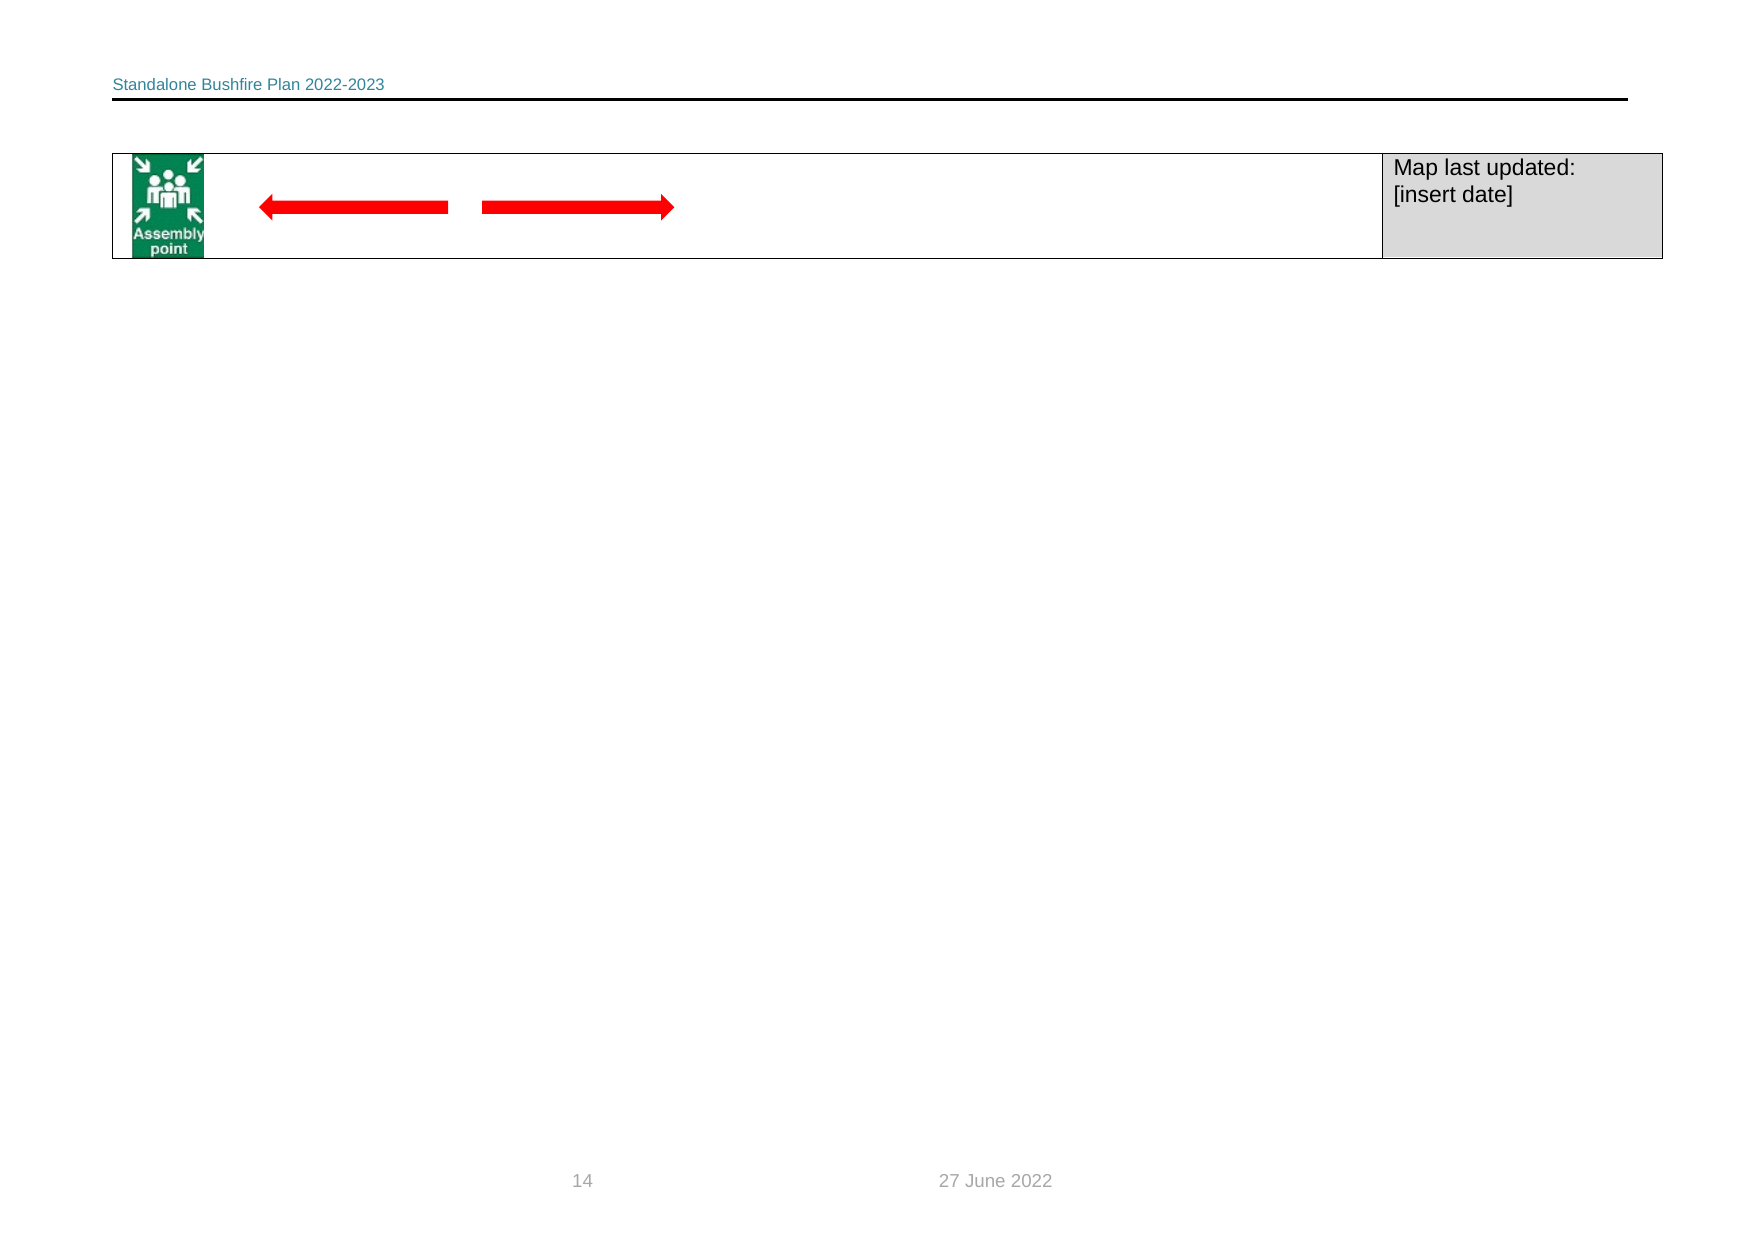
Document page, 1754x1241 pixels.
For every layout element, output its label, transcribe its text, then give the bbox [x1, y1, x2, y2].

table_cell [113, 154, 131, 257]
picture [131, 154, 204, 258]
table_cell [204, 154, 1382, 257]
table_cell Map last updated: [insert date] [1383, 154, 1662, 257]
